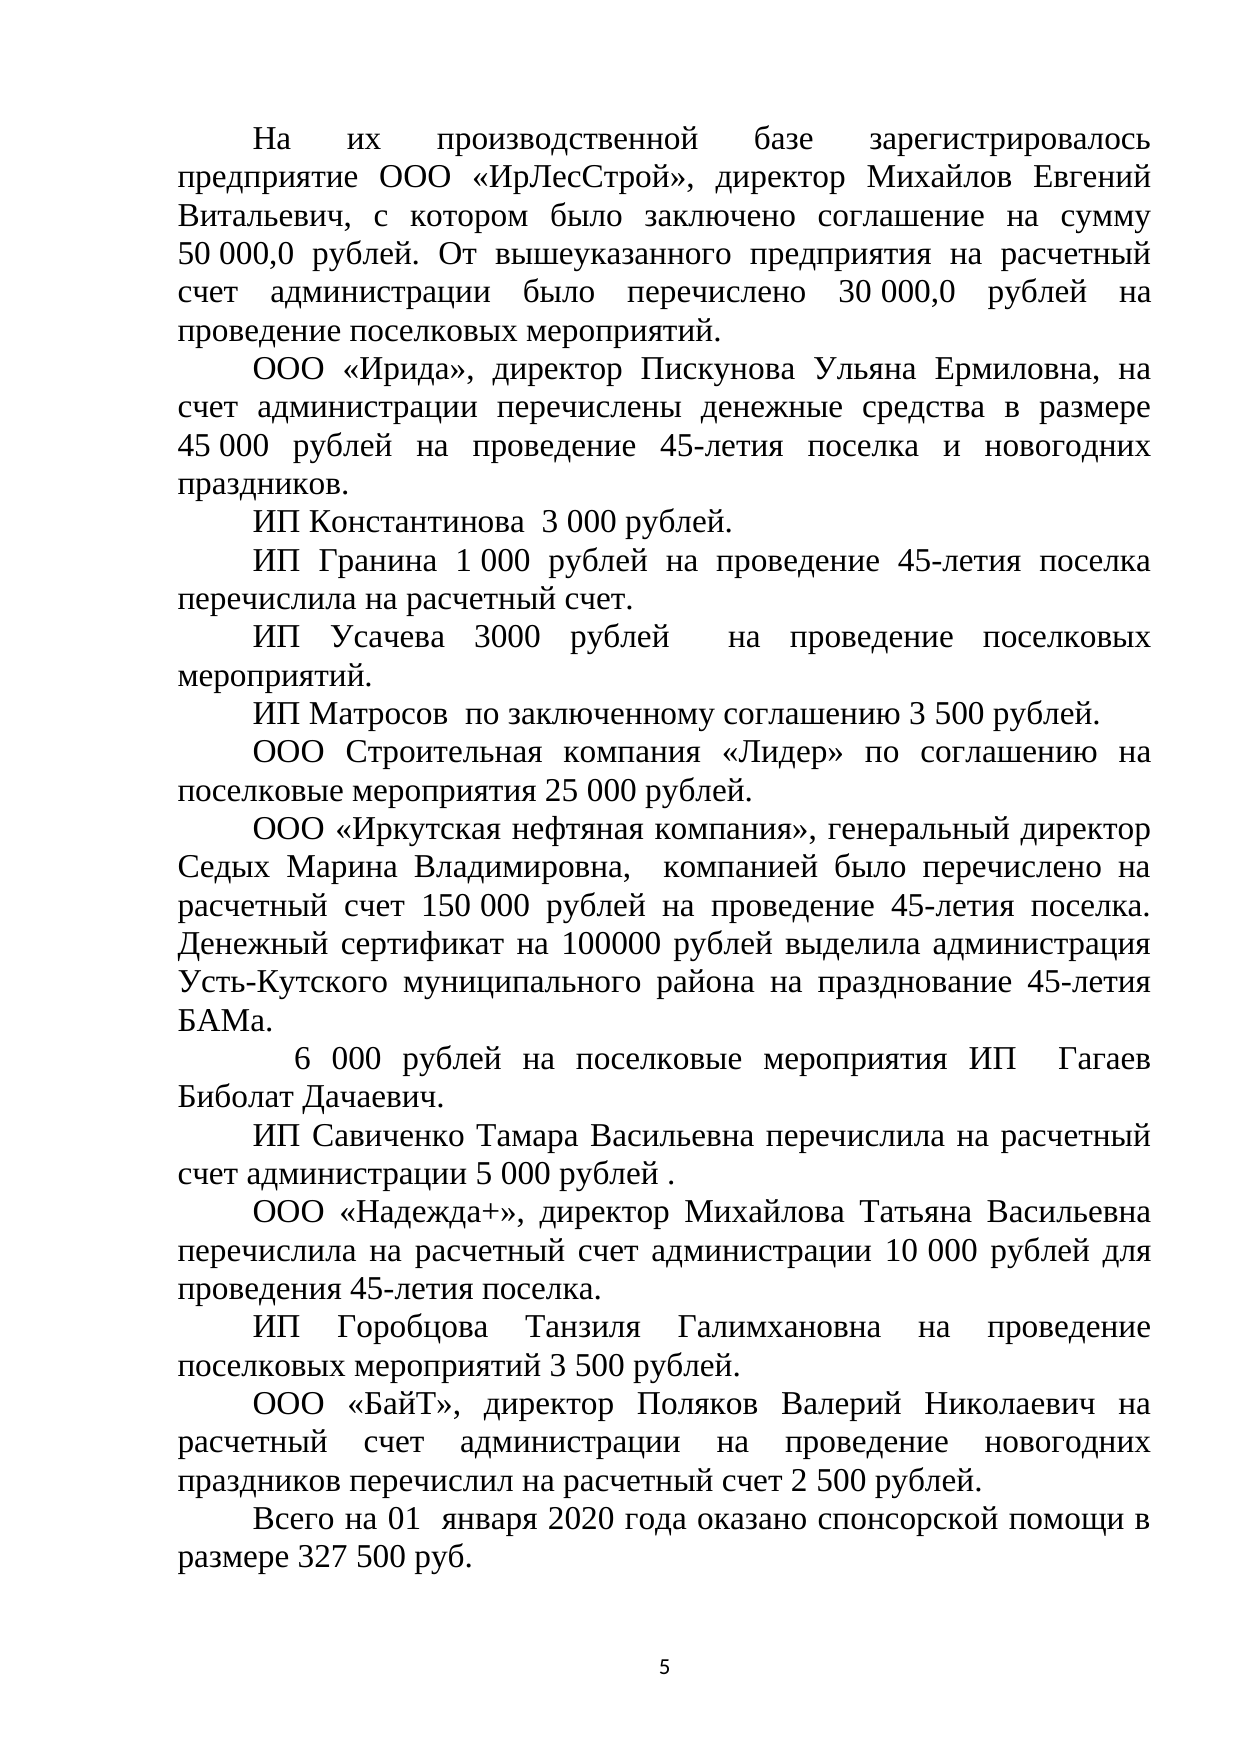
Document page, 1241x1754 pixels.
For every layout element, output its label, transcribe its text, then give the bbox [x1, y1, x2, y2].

text ИП Усачева 3000 рублей на проведение поселковых мероприятий. [177, 616, 1152, 693]
text ООО «Надежда+», директор Михайлова Татьяна Васильевна перечислила на расчетный счет администрации 10 000 рублей для проведения 45-летия поселка. [177, 1191, 1152, 1306]
text Всего на 01 января 2020 года оказано спонсорской помощи в размере 327 500 руб. [177, 1498, 1152, 1575]
text ИП Савиченко Тамара Васильевна перечислила на расчетный счет администрации 5 000 рублей . [177, 1115, 1152, 1191]
text ООО «БайТ», директор Поляков Валерий Николаевич на расчетный счет администрации на проведение новогодних праздников перечислил на расчетный счет 2 500 рублей. [177, 1383, 1152, 1498]
text На их производственной базе зарегистрировалось предприятие ООО «ИрЛесСтрой», директор Михайлов Евгений Витальевич, с котором было заключено соглашение на сумму 50 000,0 рублей. От вышеуказанного предприятия на расчетный счет администрации было перечислено 30 000,0 рублей на проведение поселковых мероприятий. [177, 118, 1152, 348]
text ИП Гранина 1 000 рублей на проведение 45-летия поселка перечислила на расчетный счет. [177, 540, 1152, 616]
text ООО Строительная компания «Лидер» по соглашению на поселковые мероприятия 25 000 рублей. [177, 731, 1152, 808]
text ИП Горобцова Танзиля Галимхановна на проведение поселковых мероприятий 3 500 рублей. [177, 1306, 1152, 1383]
text 6 000 рублей на поселковые мероприятия ИП Гагаев Биболат Дачаевич. [177, 1038, 1152, 1115]
text ИП Матросов по заключенному соглашению 3 500 рублей. [177, 693, 1152, 731]
text ООО «Ирида», директор Пискунова Ульяна Ермиловна, на счет администрации перечислены денежные средства в размере 45 000 рублей на проведение 45-летия поселка и новогодних праздников. [177, 348, 1152, 501]
text ООО «Иркутская нефтяная компания», генеральный директор Седых Марина Владимировна, компанией было перечислено на расчетный счет 150 000 рублей на проведение 45-летия поселка. Денежный сертификат на 100000 рублей выделила администрация Усть-Кутского муниципального района на празднование 45-летия БАМа. [177, 808, 1152, 1038]
text ИП Константинова 3 000 рублей. [177, 501, 1152, 540]
